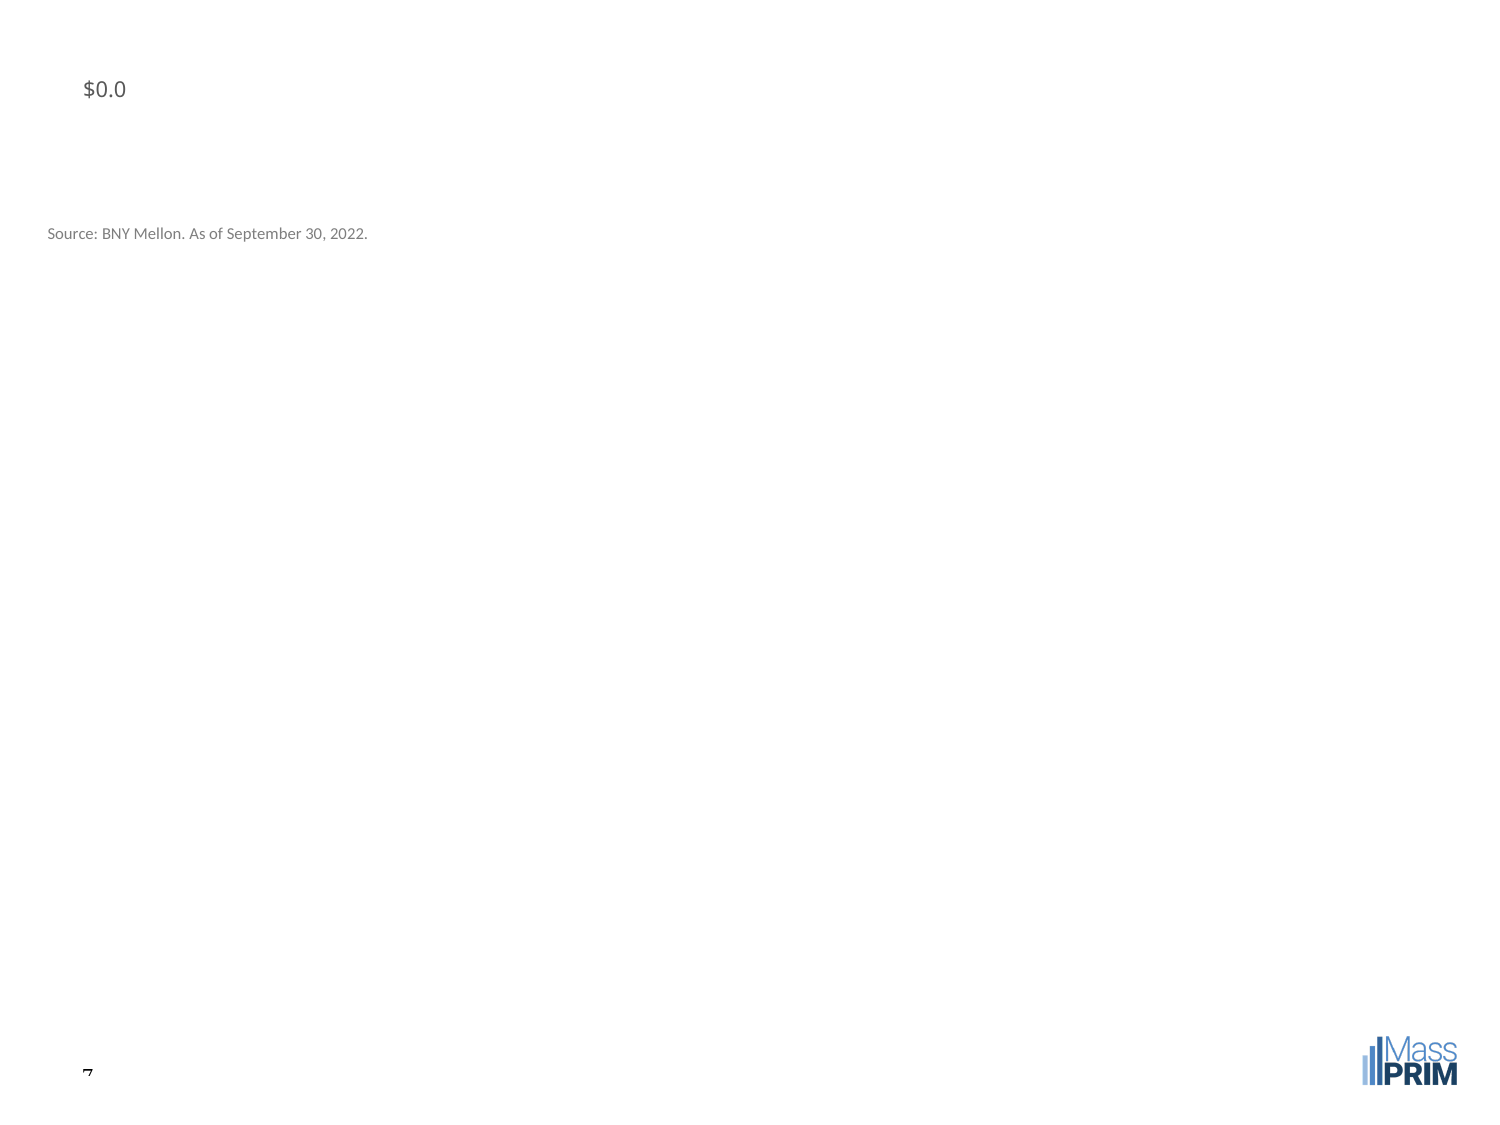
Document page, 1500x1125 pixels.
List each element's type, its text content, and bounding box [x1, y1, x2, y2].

text $0.0 [83, 74, 1498, 104]
picture [1360, 1035, 1459, 1086]
text Source: BNY Mellon. As of September 30, 2022. [47, 223, 1498, 243]
